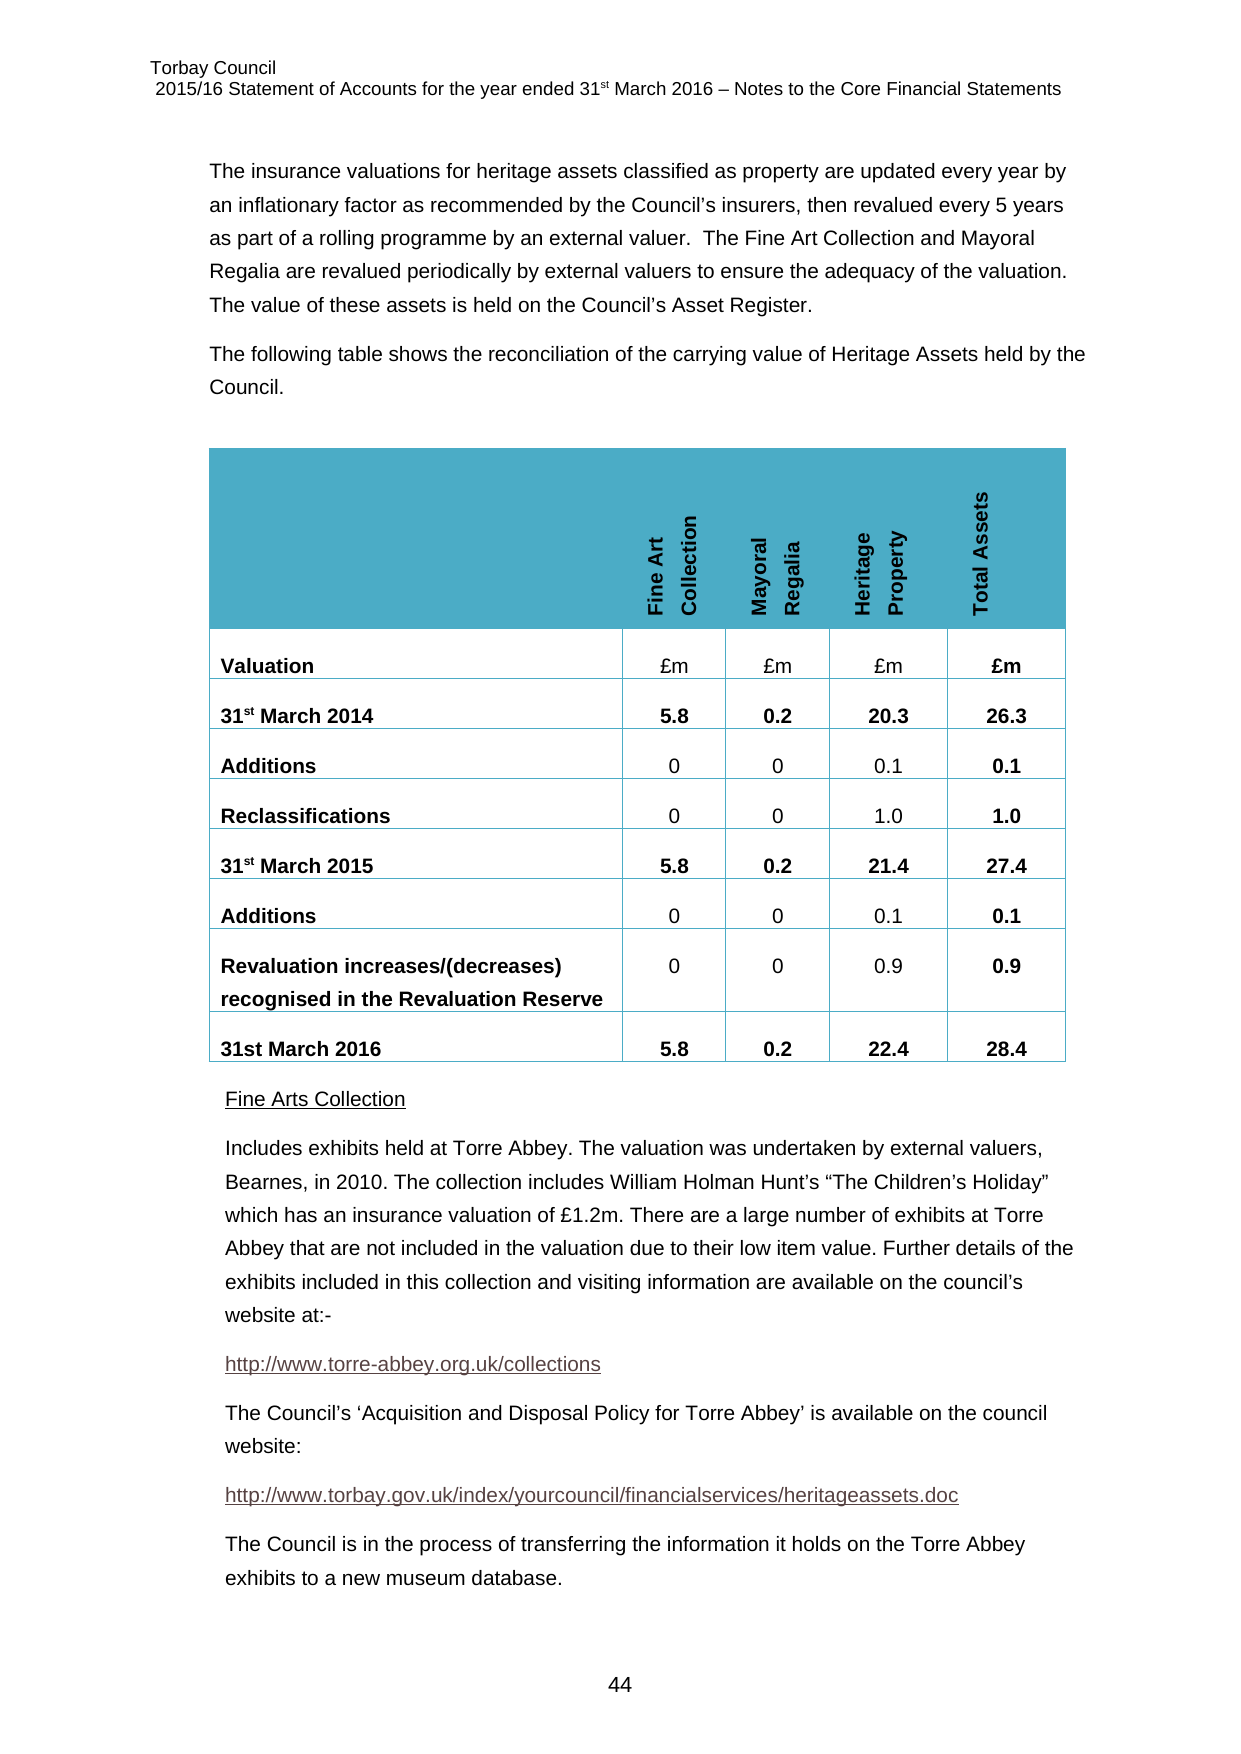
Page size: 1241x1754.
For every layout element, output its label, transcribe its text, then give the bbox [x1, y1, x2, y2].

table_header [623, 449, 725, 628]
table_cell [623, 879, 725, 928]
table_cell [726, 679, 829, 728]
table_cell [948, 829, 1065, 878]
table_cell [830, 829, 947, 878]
text The insurance valuations for heritage assets classified as property are updated every year by an inflationary factor as recommended by the Council’s insurers, then revalued every 5 years as part of a rolling programme by an external valuer. The Fine Art Collection and Mayoral Regalia are revalued periodically by external valuers to ensure the adequacy of the valuation. The value of these assets is held on the Council’s Asset Register. [209, 150, 1090, 317]
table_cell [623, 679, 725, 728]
text http://www.torre-abbey.org.uk/collections [225, 1342, 1090, 1376]
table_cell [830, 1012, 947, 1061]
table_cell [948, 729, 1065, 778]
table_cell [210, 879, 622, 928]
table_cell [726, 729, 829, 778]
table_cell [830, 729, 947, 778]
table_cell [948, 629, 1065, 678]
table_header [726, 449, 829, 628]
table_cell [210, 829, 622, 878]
text The Council is in the process of transferring the information it holds on the Torre Abbey exhibits to a new museum database. [225, 1523, 1090, 1589]
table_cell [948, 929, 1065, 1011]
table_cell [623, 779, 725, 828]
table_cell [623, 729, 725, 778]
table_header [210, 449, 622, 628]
text The Council’s ‘Acquisition and Disposal Policy for Torre Abbey’ is available on the council website: [225, 1391, 1090, 1458]
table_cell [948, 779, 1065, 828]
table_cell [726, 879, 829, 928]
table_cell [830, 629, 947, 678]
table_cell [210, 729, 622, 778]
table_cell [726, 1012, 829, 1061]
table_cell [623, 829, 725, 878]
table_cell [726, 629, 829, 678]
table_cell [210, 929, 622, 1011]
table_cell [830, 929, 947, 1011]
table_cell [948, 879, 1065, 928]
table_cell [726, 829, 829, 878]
text Fine Arts Collection [150, 1078, 1090, 1111]
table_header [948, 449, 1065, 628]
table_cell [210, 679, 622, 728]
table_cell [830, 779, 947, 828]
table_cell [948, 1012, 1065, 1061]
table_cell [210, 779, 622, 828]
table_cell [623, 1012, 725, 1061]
text The following table shows the reconciliation of the carrying value of Heritage Assets held by the Council. [209, 332, 1090, 399]
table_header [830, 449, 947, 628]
text Includes exhibits held at Torre Abbey. The valuation was undertaken by external valuers, Bearnes, in 2010. The collection includes William Holman Hunt’s “The Children’s Holiday” which has an insurance valuation of £1.2m. There are a large number of exhibits at Torre Abbey that are not included in the valuation due to their low item value. Further details of the exhibits included in this collection and visiting information are available on the council’s website at:- [225, 1127, 1090, 1327]
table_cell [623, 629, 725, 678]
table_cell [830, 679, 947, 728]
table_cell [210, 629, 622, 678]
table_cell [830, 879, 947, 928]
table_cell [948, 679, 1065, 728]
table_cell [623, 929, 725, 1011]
text http://www.torbay.gov.uk/index/yourcouncil/financialservices/heritageassets.doc [225, 1474, 1090, 1507]
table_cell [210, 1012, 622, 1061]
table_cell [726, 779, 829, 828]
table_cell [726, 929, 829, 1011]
